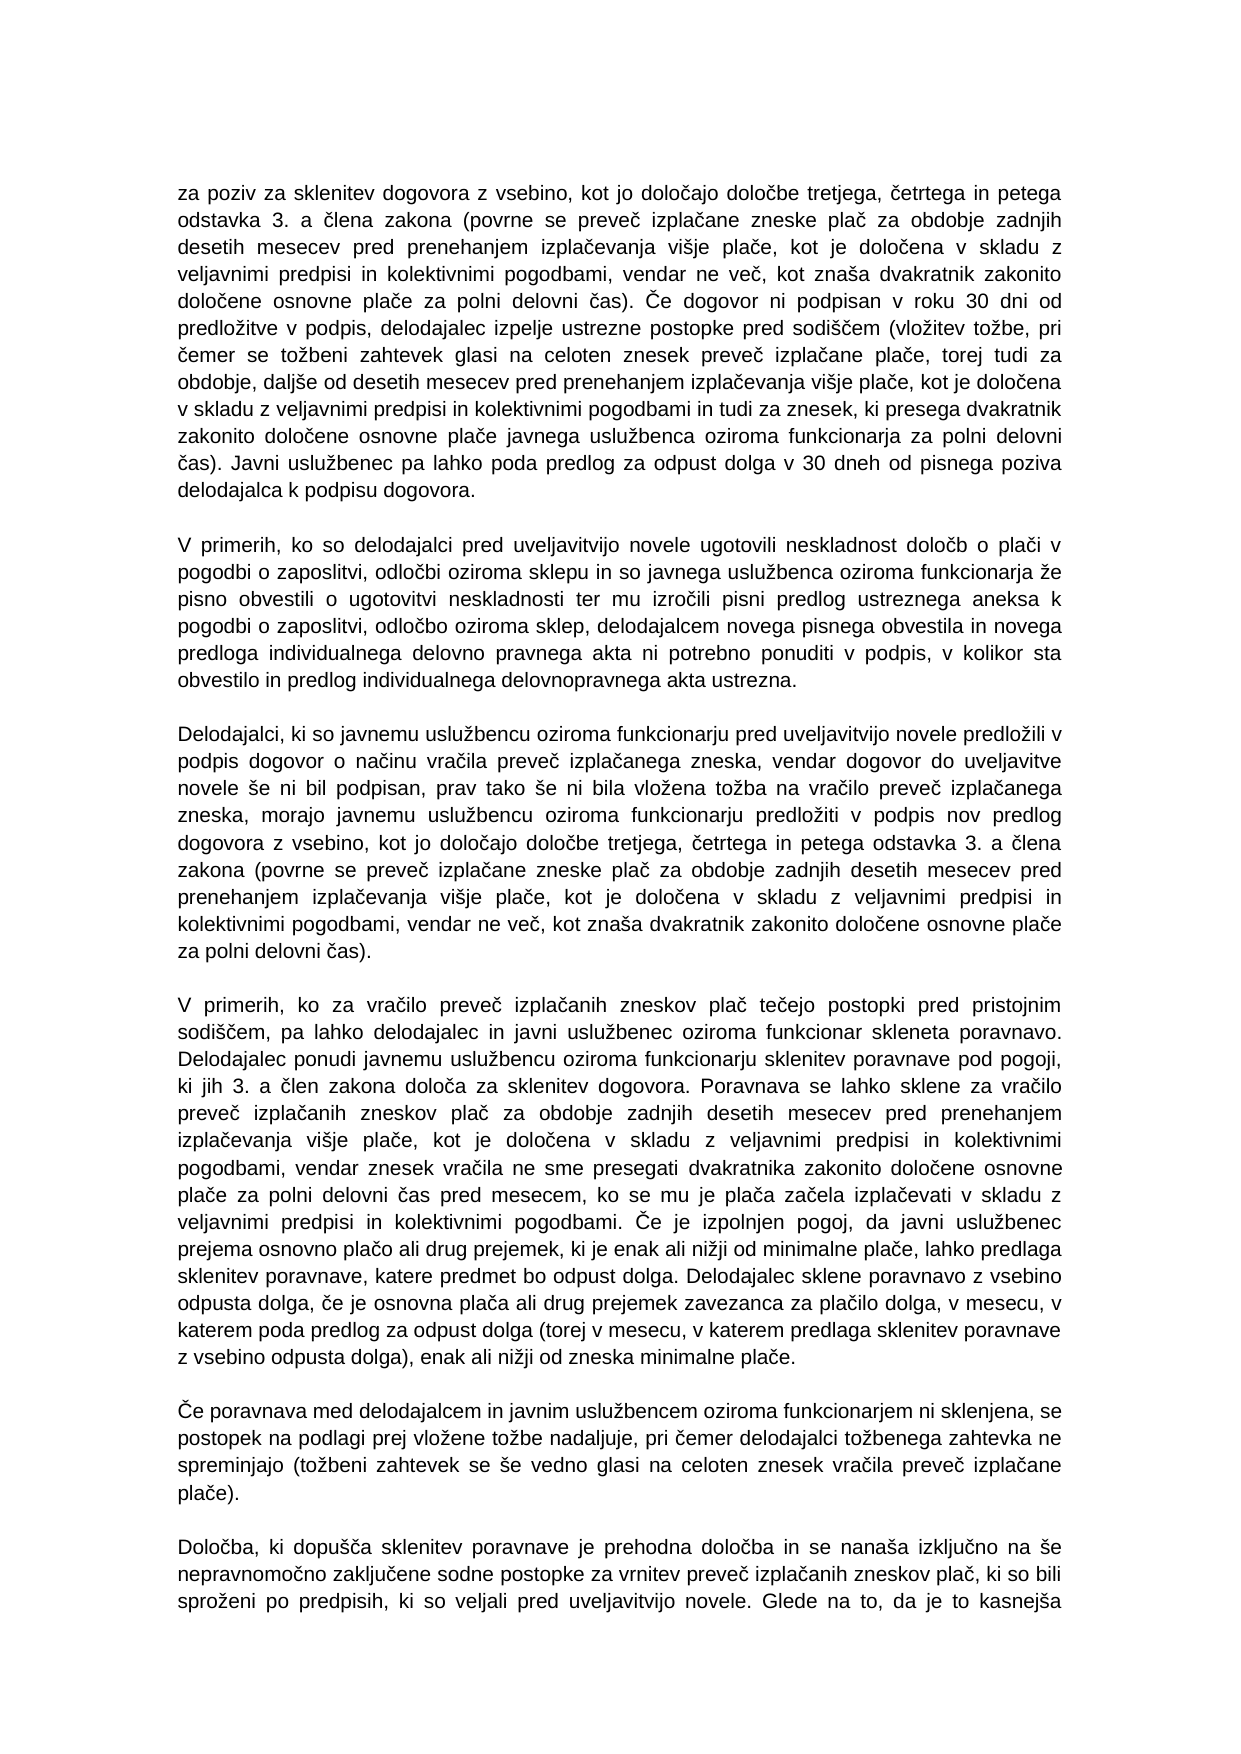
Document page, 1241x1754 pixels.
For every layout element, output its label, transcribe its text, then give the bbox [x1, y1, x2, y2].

text V primerih, ko za vračilo preveč izplačanih zneskov plač tečejo postopki pred pristojnim sodiščem, pa lahko delodajalec in javni uslužbenec oziroma funkcionar skleneta poravnavo. Delodajalec ponudi javnemu uslužbencu oziroma funkcionarju sklenitev poravnave pod pogoji, ki jih člen zakona določa za sklenitev dogovora. Poravnava se lahko sklene za vračilo preveč izplačanih zneskov plač za obdobje zadnjih desetih mesecev pred prenehanjem izplačevanja višje plače, kot je določena v skladu z veljavnimi predpisi in kolektivnimi pogodbami, vendar znesek vračila ne sme presegati dvakratnika zakonito določene osnovne plače za polni delovni čas pred mesecem, ko se mu je plača začela izplačevati v skladu z veljavnimi predpisi in kolektivnimi pogodbami. Če je izpolnjen pogoj, da javni uslužbenec prejema osnovno plačo ali drug prejemek, ki je enak ali nižji od minimalne plače, lahko predlaga sklenitev poravnave, katere predmet bo odpust dolga. Delodajalec sklene poravnavo z vsebino odpusta dolga, če je osnovna plača ali drug prejemek zavezanca za plačilo dolga, v mesecu, v katerem poda predlog za odpust dolga (torej v mesecu, v katerem predlaga sklenitev poravnave z vsebino odpusta dolga), enak ali nižji od zneska minimalne plače. [177, 990, 1063, 1369]
text Če poravnava med delodajalcem in javnim uslužbencem oziroma funkcionarjem ni sklenjena, se postopek na podlagi prej vložene tožbe nadaljuje, pri čemer delodajalci tožbenega zahtevka ne spreminjajo (tožbeni zahtevek se še vedno glasi na celoten znesek vračila preveč izplačane plače). [177, 1396, 1063, 1504]
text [177, 177, 1063, 502]
text Delodajalci, ki so javnemu uslužbencu oziroma funkcionarju pred uveljavitvijo novele predložili v podpis dogovor o načinu vračila preveč izplačanega zneska, vendar dogovor do uveljavitve novele še ni bil podpisan, prav tako še ni bila vložena tožba na vračilo preveč izplačanega zneska, morajo javnemu uslužbencu oziroma funkcionarju predložiti v podpis nov predlog dogovora z vsebino, kot jo določajo določbe tretjega, četrtega in petega odstavka člena zakona (povrne se preveč izplačane zneske plač za obdobje zadnjih desetih mesecev pred prenehanjem izplačevanja višje plače, kot je določena v skladu z veljavnimi predpisi in kolektivnimi pogodbami, vendar ne več, kot znaša dvakratnik zakonito določene osnovne plače za polni delovni čas). [177, 719, 1063, 963]
text V primerih, ko so delodajalci pred uveljavitvijo novele ugotovili neskladnost določb o plači v pogodbi o zaposlitvi, odločbi oziroma sklepu in so javnega uslužbenca oziroma funkcionarja že pisno obvestili o ugotovitvi neskladnosti ter mu izročili pisni predlog ustreznega aneksa k pogodbi o zaposlitvi, odločbo oziroma sklep, delodajalcem novega pisnega obvestila in novega predloga individualnega delovno pravnega akta ni potrebno ponuditi v podpis, v kolikor sta obvestilo in predlog individualnega delovnopravnega akta ustrezna. [177, 529, 1063, 692]
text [177, 1531, 1063, 1613]
